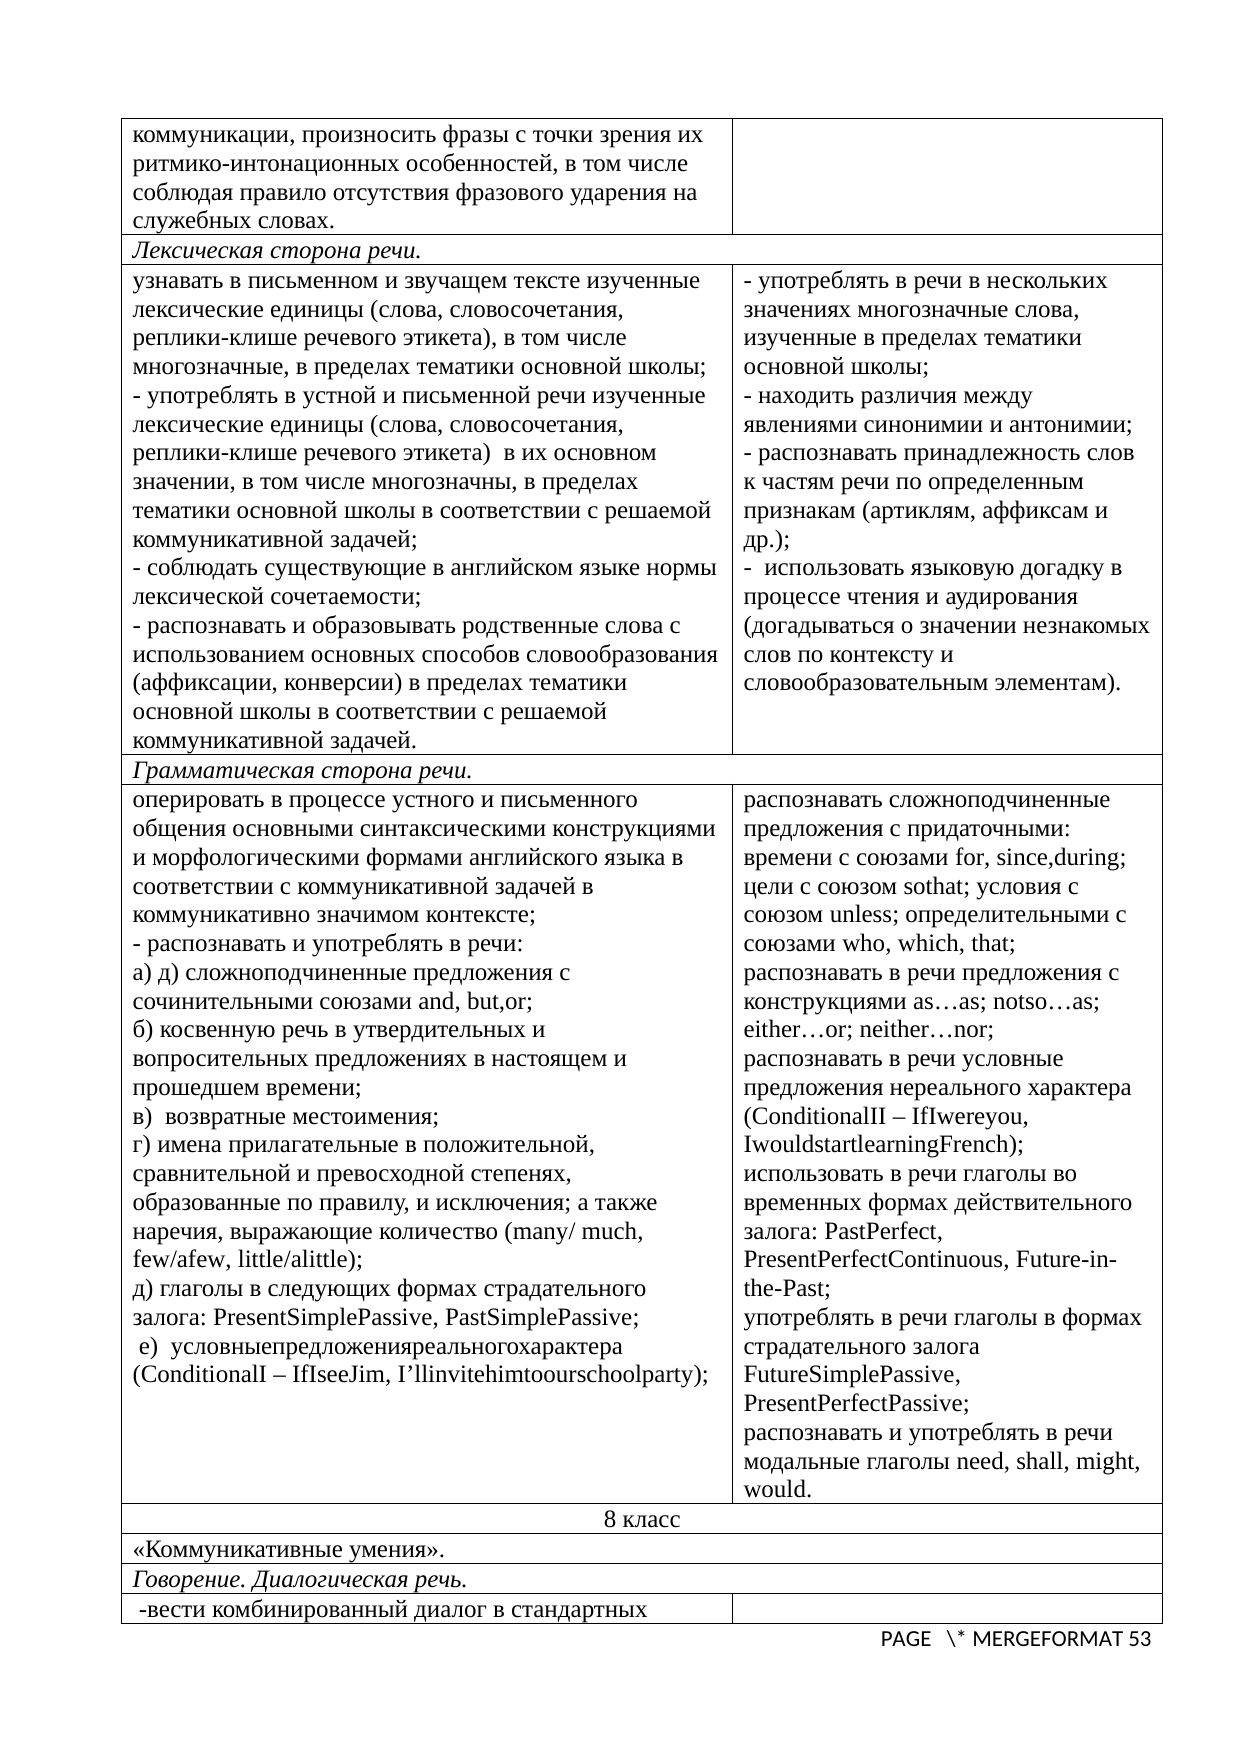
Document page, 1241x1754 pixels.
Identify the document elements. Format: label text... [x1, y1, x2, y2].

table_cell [733, 119, 1162, 234]
table_cell Говорение. Диалогическая речь. [122, 1564, 1162, 1593]
table_cell - употреблять в речи в нескольких значениях многозначные слова, изученные в пределах тематики основной школы; - находить различия между явлениями синонимии и антонимии; - распознавать принадлежность слов к частям речи по определенным признакам (артиклям, аффиксам и др.); - использовать языковую догадку в процессе чтения и аудирования (догадываться о значении незнакомых слов по контексту и словообразовательным элементам). [733, 265, 1162, 754]
table_cell 8 класс [122, 1504, 1162, 1533]
table_cell Лексическая сторона речи. [122, 235, 1162, 264]
table_cell узнавать в письменном и звучащем тексте изученные лексические единицы (слова, словосочетания, реплики-клише речевого этикета), в том числе многозначные, в пределах тематики основной школы; - употреблять в устной и письменной речи изученные лексические единицы (слова, словосочетания, реплики-клише речевого этикета) в их основном значении, в том числе многозначны, в пределах тематики основной школы в соответствии с решаемой коммуникативной задачей; - соблюдать существующие в английском языке нормы лексической сочетаемости; - распознавать и образовывать родственные слова с использованием основных способов словообразования (аффиксации, конверсии) в пределах тематики основной школы в соответствии с решаемой коммуникативной задачей. [122, 265, 732, 754]
table_cell распознавать сложноподчиненные предложения с придаточными: времени с союзами for, since,during; цели с союзом sothat; условия с союзом unless; определительными с союзами who, which, that; распознавать в речи предложения с конструкциями as…as; notso…as; either…or; neither…nor; распознавать в речи условные предложения нереального характера (ConditionalII – IfIwereyou, IwouldstartlearningFrench); использовать в речи глаголы во временных формах действительного залога: PastPerfect, PresentPerfectContinuous, Future-in-the-Past; употреблять в речи глаголы в формах страдательного залога FutureSimplePassive, PresentPerfectPassive; распознавать и употреблять в речи модальные глаголы need, shall, might, would. [733, 785, 1162, 1503]
table_cell Грамматическая сторона речи. [122, 755, 1162, 783]
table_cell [122, 1594, 732, 1623]
table_cell оперировать в процессе устного и письменного общения основными синтаксическими конструкциями и морфологическими формами английского языка в соответствии с коммуникативной задачей в коммуникативно значимом контексте; - распознавать и употреблять в речи: а) д) сложноподчиненные предложения с сочинительными союзами and, but,or; б) косвенную речь в утвердительных и вопросительных предложениях в настоящем и прошедшем времени; в) возвратные местоимения; г) имена прилагательные в положительной, сравнительной и превосходной степенях, образованные по правилу, и исключения; а также наречия, выражающие количество (many/ much, few/afew, little/alittle); д) глаголы в следующих формах страдательного залога: PresentSimplePassive, PastSimplePassive; е) условныепредложенияреальногохарактера (ConditionalI – IfIseeJim, I’llinvitehimtoourschoolparty); [122, 785, 732, 1503]
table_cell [733, 1594, 1162, 1623]
table_cell «Коммуникативные умения». [122, 1534, 1162, 1563]
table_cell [122, 119, 732, 234]
